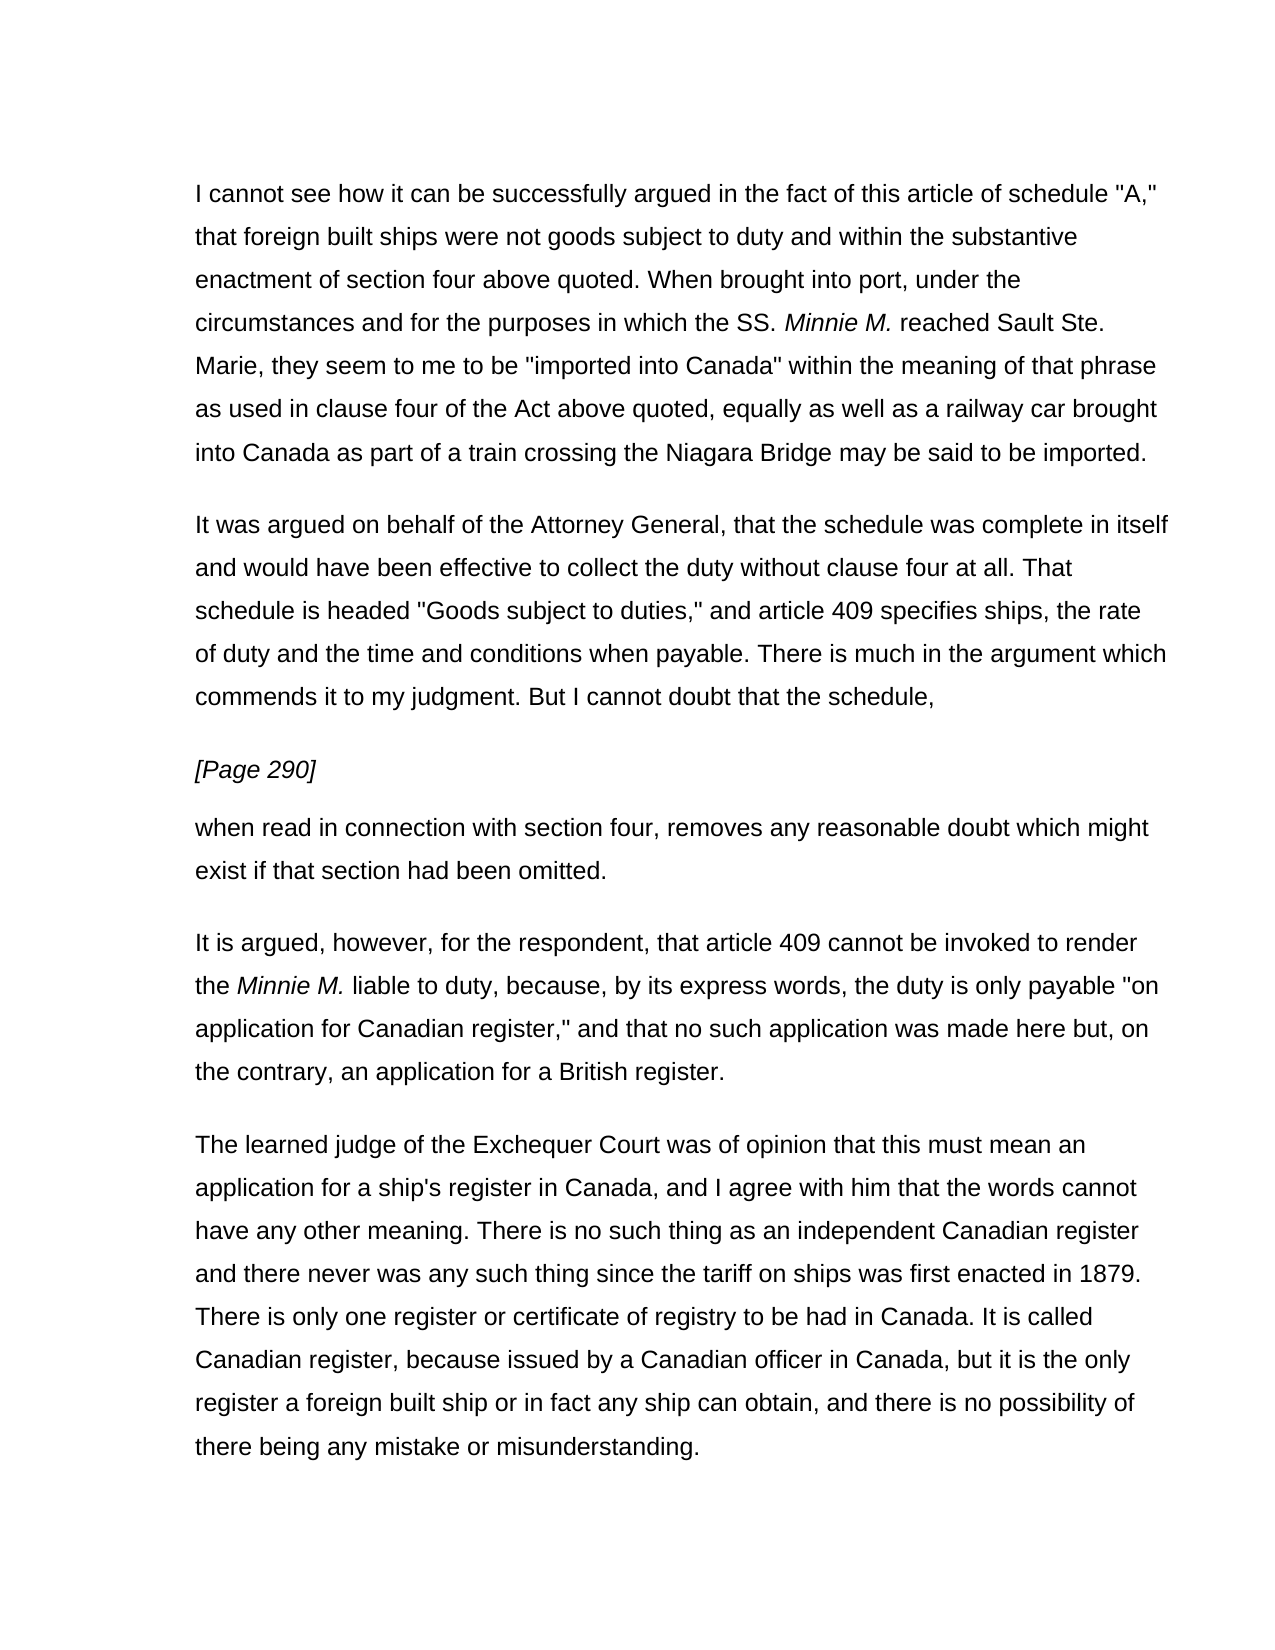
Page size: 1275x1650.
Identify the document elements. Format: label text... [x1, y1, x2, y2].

text The learned judge of the Exchequer Court was of opinion that this must mean an application for a ship's register in Canada, and I agree with him that the words cannot have any other meaning. There is no such thing as an independent Canadian register and there never was any such thing since the tariff on ships was first enacted in 1879. There is only one register or certificate of registry to be had in Canada. It is called Canadian register, because issued by a Canadian officer in Canada, but it is the only register a foreign built ship or in fact any ship can obtain, and there is no possibility of there being any mistake or misunderstanding. [195, 1129, 1170, 1460]
text I cannot see how it can be successfully argued in the fact of this article of schedule "A," that foreign built ships were not goods subject to duty and within the substantive enactment of section four above quoted. When brought into port, under the circumstances and for the purposes in which the SS. Minnie M. reached Sault Ste. Marie, they seem to me to be "imported into Canada" within the meaning of that phrase as used in clause four of the Act above quoted, equally as well as a railway car brought into Canada as part of a train crossing the Niagara Bridge may be said to be imported. [195, 179, 1170, 466]
text It is argued, however, for the respondent, that article 409 cannot be invoked to render the Minnie M. liable to duty, because, by its express words, the duty is only payable "on application for Canadian register," and that no such application was made here but, on the contrary, an application for a British register. [195, 928, 1170, 1086]
text when read in connection with section four, removes any reasonable doubt which might exist if that section had been omitted. [195, 812, 1170, 884]
text [Page 290] [195, 754, 1170, 783]
text It was argued on behalf of the Attorney General, that the schedule was complete in itself and would have been effective to collect the duty without clause four at all. That schedule is headed "Goods subject to duties," and article 409 specifies ships, the rate of duty and the time and conditions when payable. There is much in the argument which commends it to my judgment. But I cannot doubt that the schedule, [195, 510, 1170, 711]
